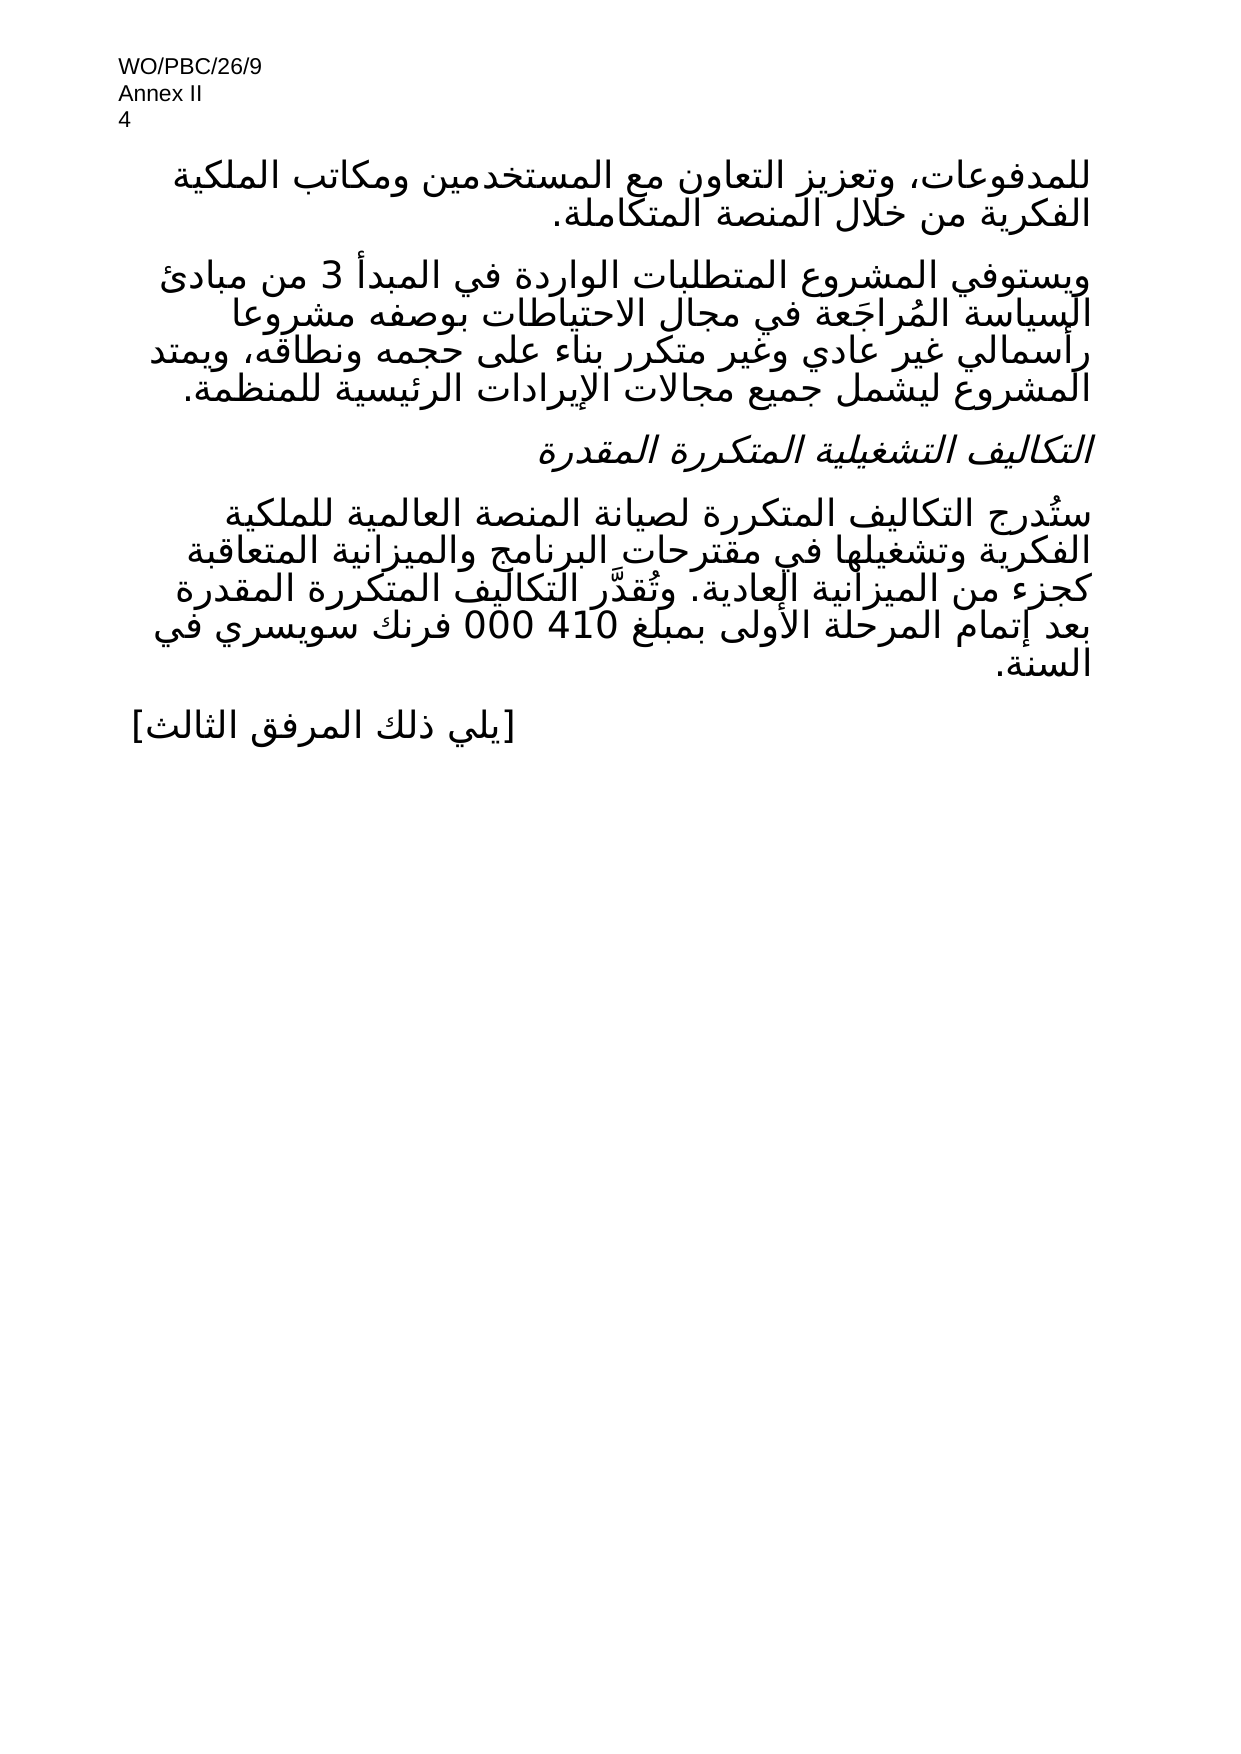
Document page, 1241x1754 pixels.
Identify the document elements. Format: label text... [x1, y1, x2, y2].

text ويستوفي المشروع المتطلبات الواردة في المبدأ 3 من مبادئ السياسة المُراجَعة في مجال الاحتياطات بوصفه مشروعا رأسمالي غير عادي وغير متكرر بناء على حجمه ونطاقه، ويمتد المشروع ليشمل جميع مجالات الإيرادات الرئيسية للمنظمة. [118, 258, 1092, 408]
text ستُدرج التكاليف المتكررة لصيانة المنصة العالمية للملكية الفكرية وتشغيلها في مقترحات البرنامج والميزانية المتعاقبة كجزء من الميزانية العادية. وتُقدَّر التكاليف المتكررة المقدرة بعد إتمام المرحلة الأولى بمبلغ 000 410 فرنك سويسري في السنة. [118, 496, 1092, 683]
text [118, 158, 1092, 233]
text التكاليف التشغيلية المتكررة المقدرة [118, 433, 1092, 471]
text [يلي ذلك المرفق الثالث] [118, 708, 516, 746]
